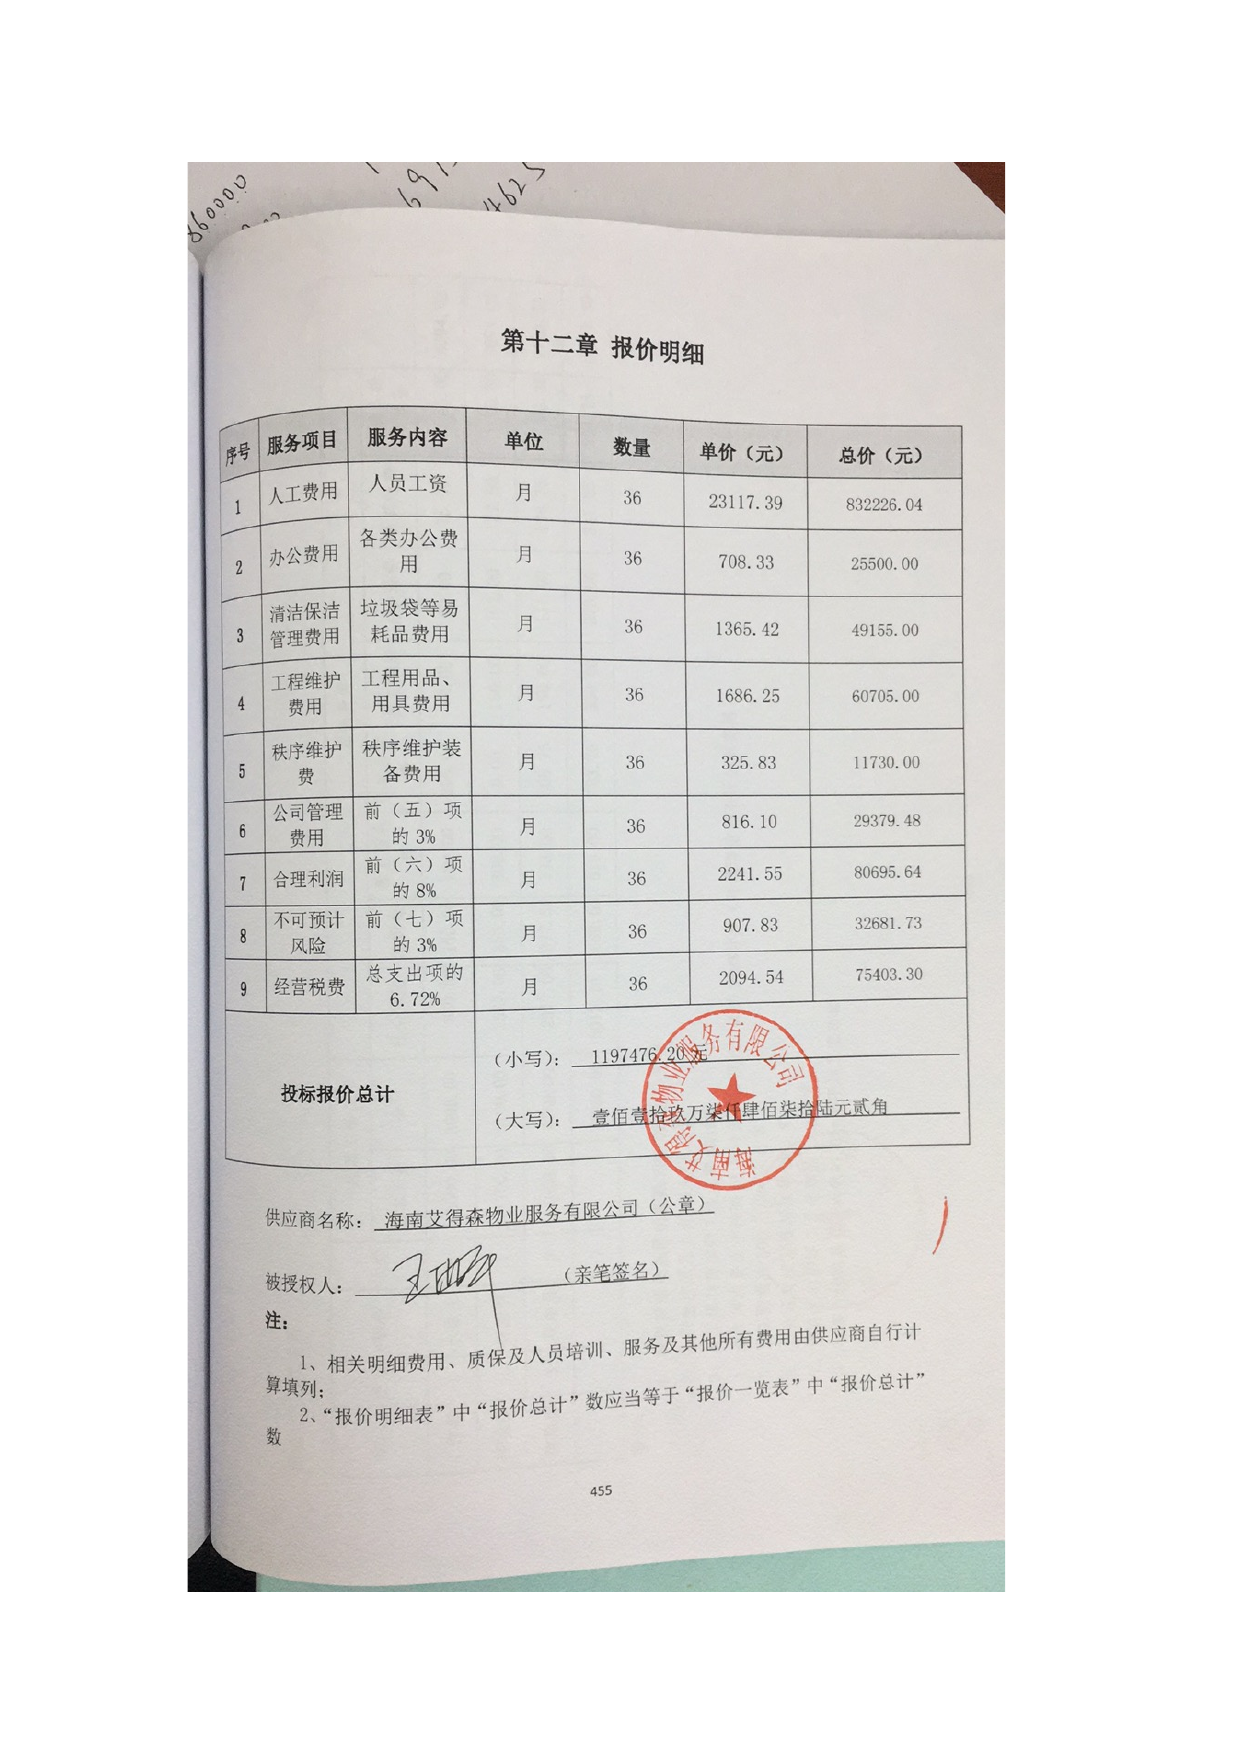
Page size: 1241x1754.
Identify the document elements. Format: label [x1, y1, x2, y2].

picture [187, 162, 1006, 1592]
